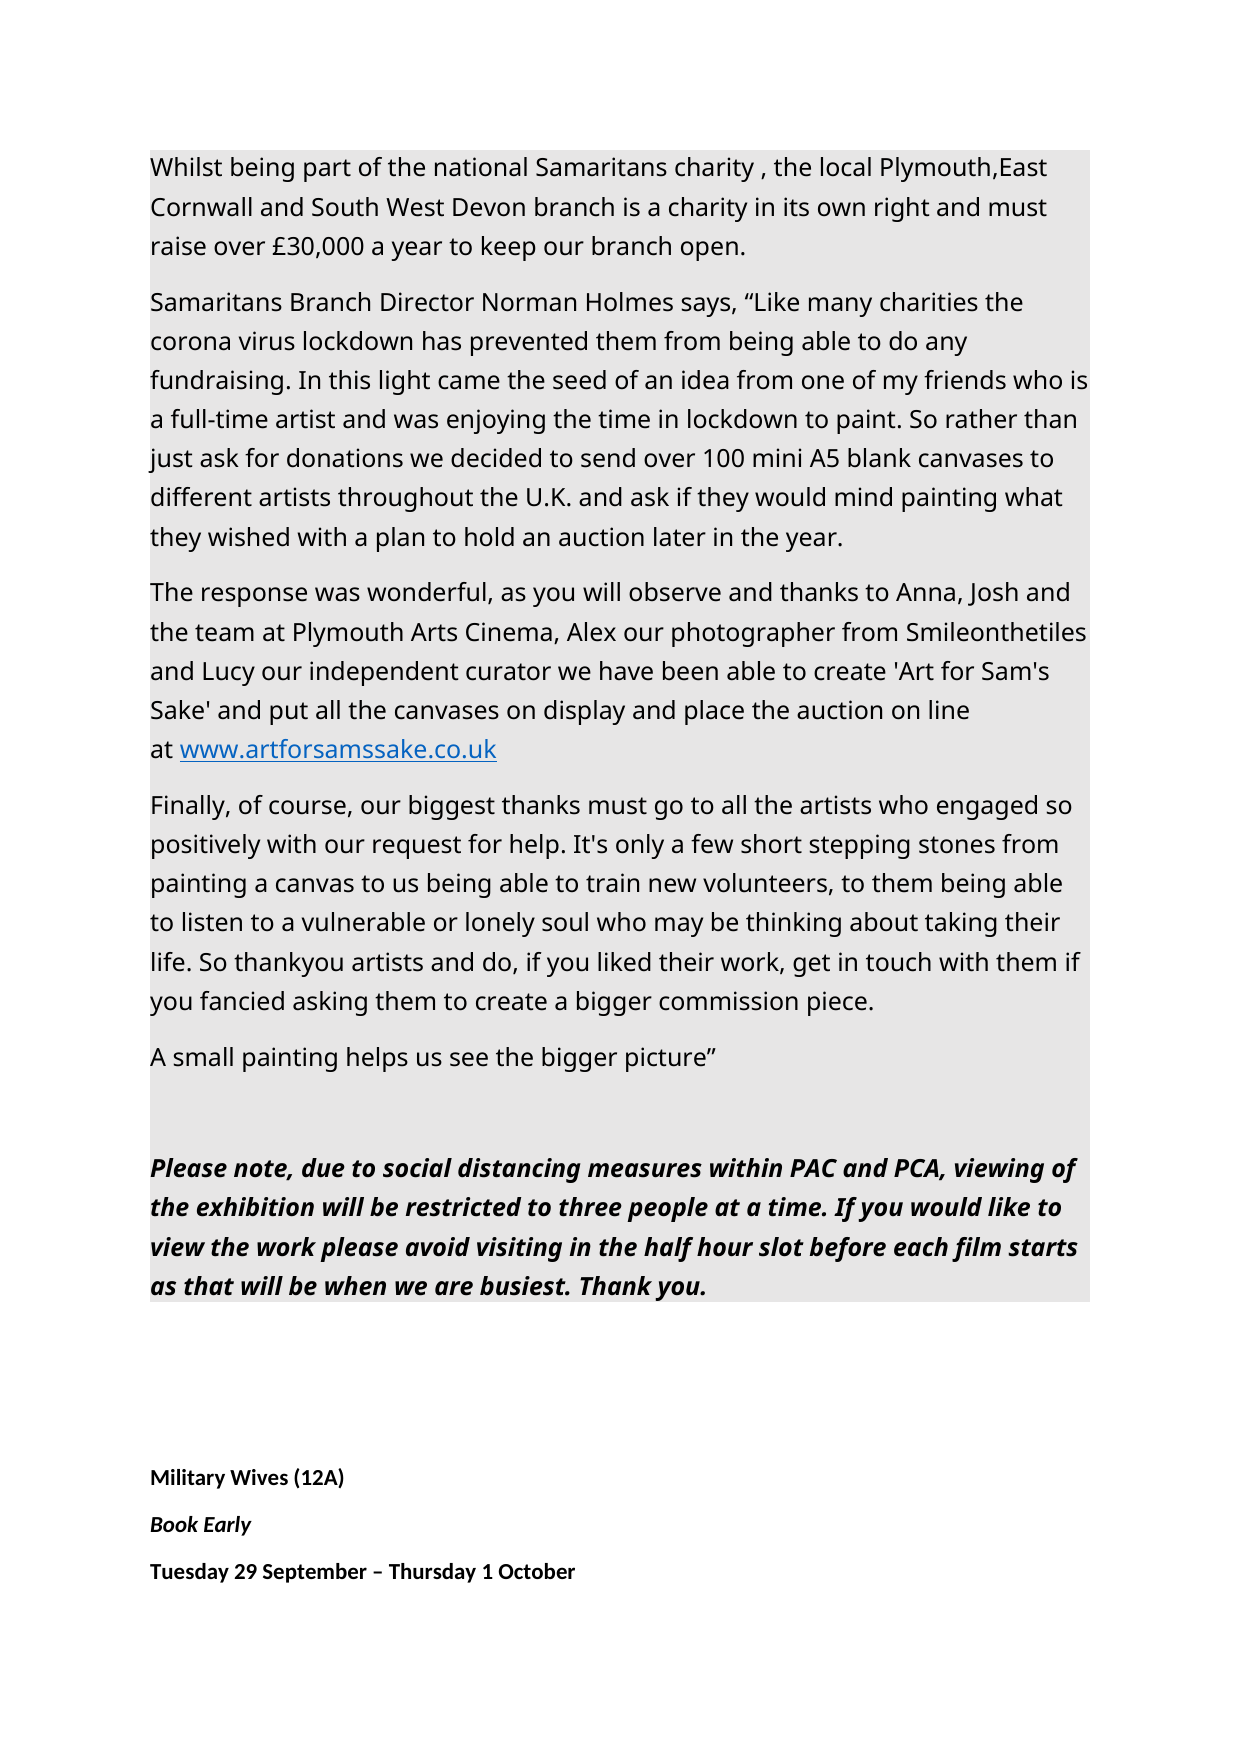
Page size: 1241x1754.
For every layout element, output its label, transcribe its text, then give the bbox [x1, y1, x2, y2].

text A small painting helps us see the bigger picture” [150, 1039, 1090, 1073]
text Tuesday 29 September – Thursday 1 October [150, 1557, 1090, 1585]
text Whilst being part of the national Samaritans charity , the local Plymouth,East Cornwall and South West Devon branch is a charity in its own right and must raise over £30,000 a year to keep our branch open. [150, 150, 1090, 262]
text Please note, due to social distancing measures within PAC and PCA, viewing of the exhibition will be restricted to three people at a time. If you would like to view the work please avoid visiting in the half hour slot before each film starts as that will be when we are busiest. Thank you. [150, 1151, 1090, 1302]
text The response was wonderful, as you will observe and thanks to Anna, Josh and the team at Plymouth Arts Cinema, Alex our photographer from Smileonthetiles and Lucy our independent curator we have been able to create 'Art for Sam's Sake' and put all the canvases on display and place the auction on line at www.artforsamssake.co.uk [150, 575, 1090, 766]
text Book Early [150, 1510, 1090, 1538]
text Finally, of course, our biggest thanks must go to all the artists who engaged so positively with our request for help. It's only a few short stepping stones from painting a canvas to us being able to train new volunteers, to them being able to listen to a vulnerable or lonely soul who may be thinking about taking their life. So thankyou artists and do, if you liked their work, get in touch with them if you fancied asking them to create a bigger commission piece. [150, 787, 1090, 1017]
text Samaritans Branch Director Norman Holmes says, “Like many charities the corona virus lockdown has prevented them from being able to do any fundraising. In this light came the seed of an idea from one of my friends who is a full-time artist and was enjoying the time in lockdown to paint. So rather than just ask for donations we decided to send over 100 mini A5 blank canvases to different artists throughout the U.K. and ask if they would mind painting what they wished with a plan to hold an auction later in the year. [150, 284, 1090, 553]
text Military Wives (12A) [150, 1463, 1090, 1491]
